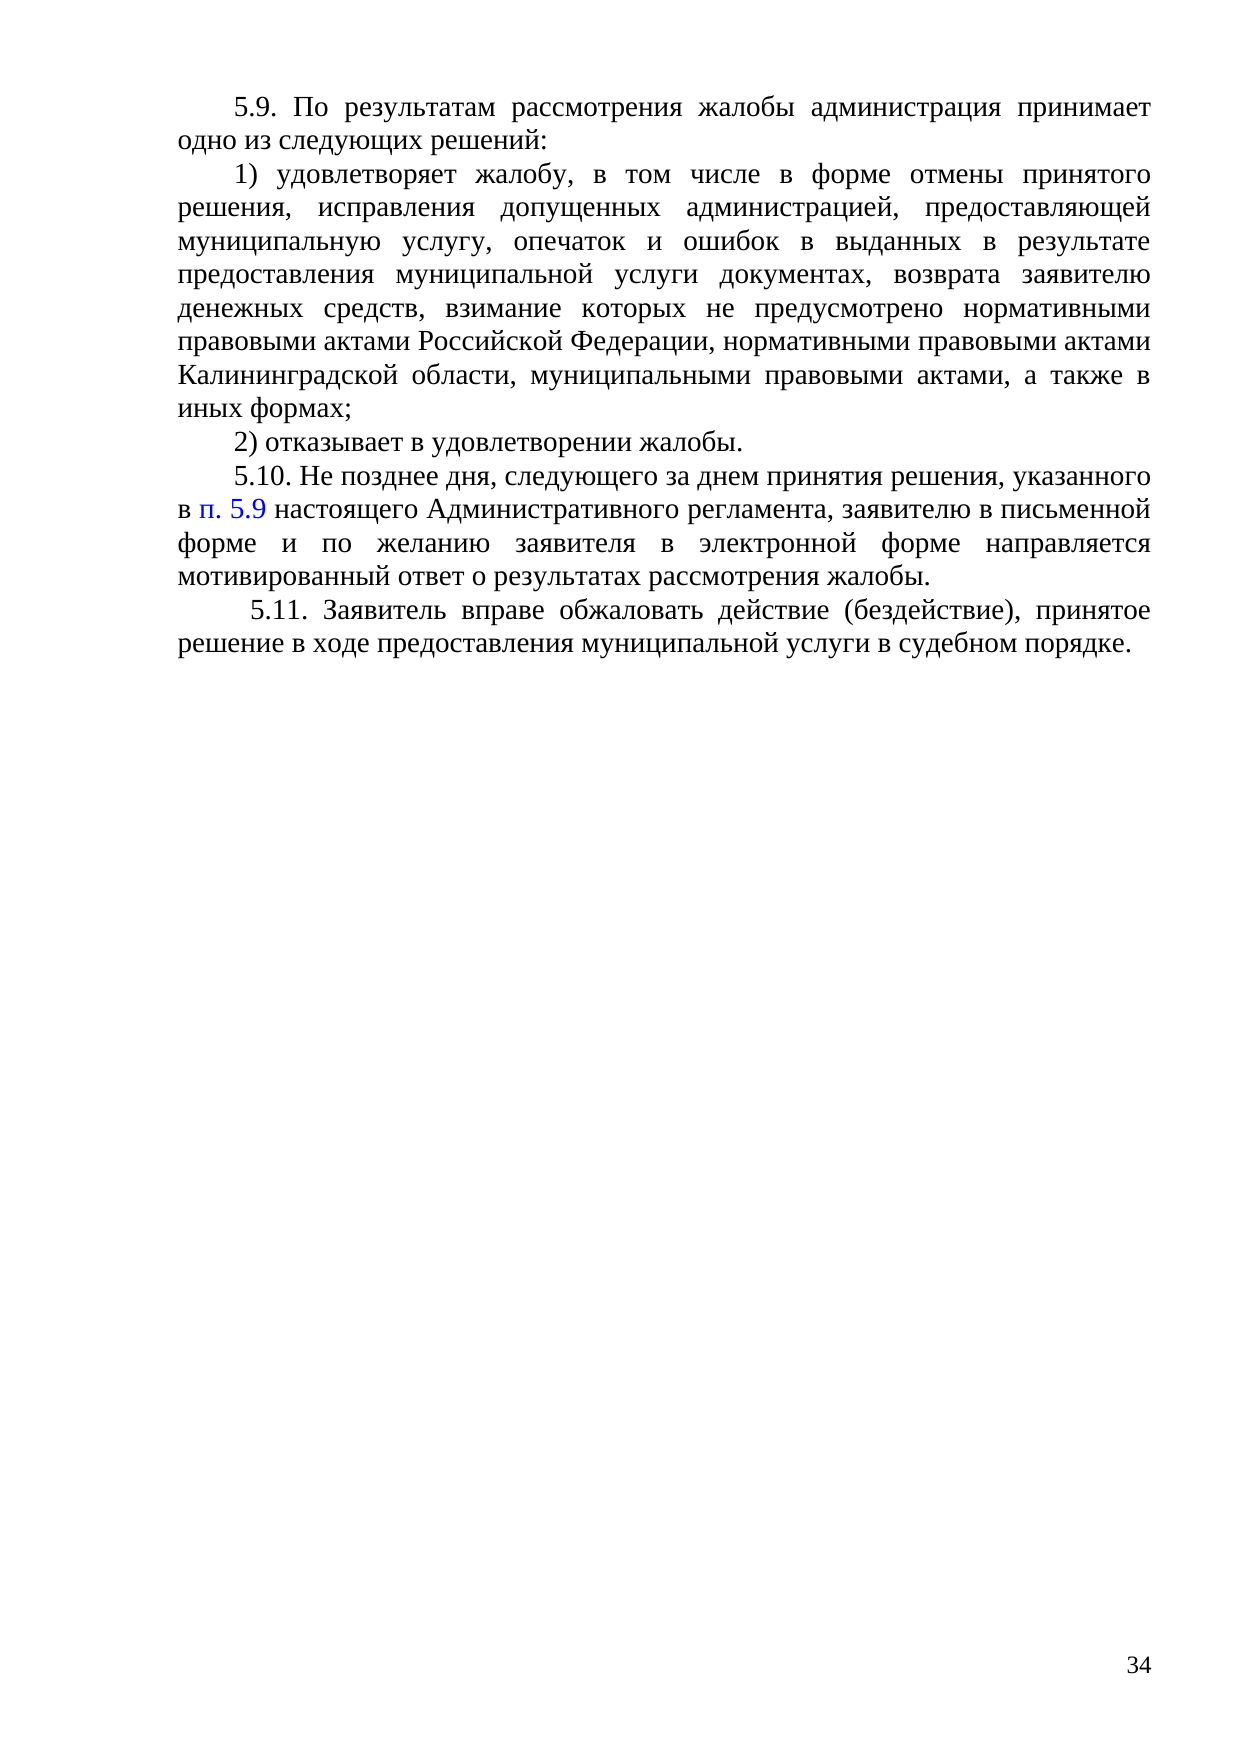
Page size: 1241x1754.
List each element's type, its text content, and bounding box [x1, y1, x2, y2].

text 1) удовлетворяет жалобу, в том числе в форме отмены принятого решения, исправления допущенных администрацией, предоставляющей муниципальную услугу, опечаток и ошибок в выданных в результате предоставления муниципальной услуги документах, возврата заявителю денежных средств, взимание которых не предусмотрено нормативными правовыми актами Российской Федерации, нормативными правовыми актами Калининградской области, муниципальными правовыми актами, а также в иных формах; [177, 156, 1152, 424]
text 5.11. Заявитель вправе обжаловать действие (бездействие), принятое решение в ходе предоставления муниципальной услуги в судебном порядке. [177, 592, 1152, 659]
text 5.9. По результатам рассмотрения жалобы администрация принимает одно из следующих решений: [177, 89, 1152, 156]
text 2) отказывает в удовлетворении жалобы. [177, 424, 1152, 458]
text 5.10. Не позднее дня, следующего за днем принятия решения, указанного в п. 5.9 настоящего Административного регламента, заявителю в письменной форме и по желанию заявителя в электронной форме направляется мотивированный ответ о результатах рассмотрения жалобы. [177, 458, 1152, 592]
